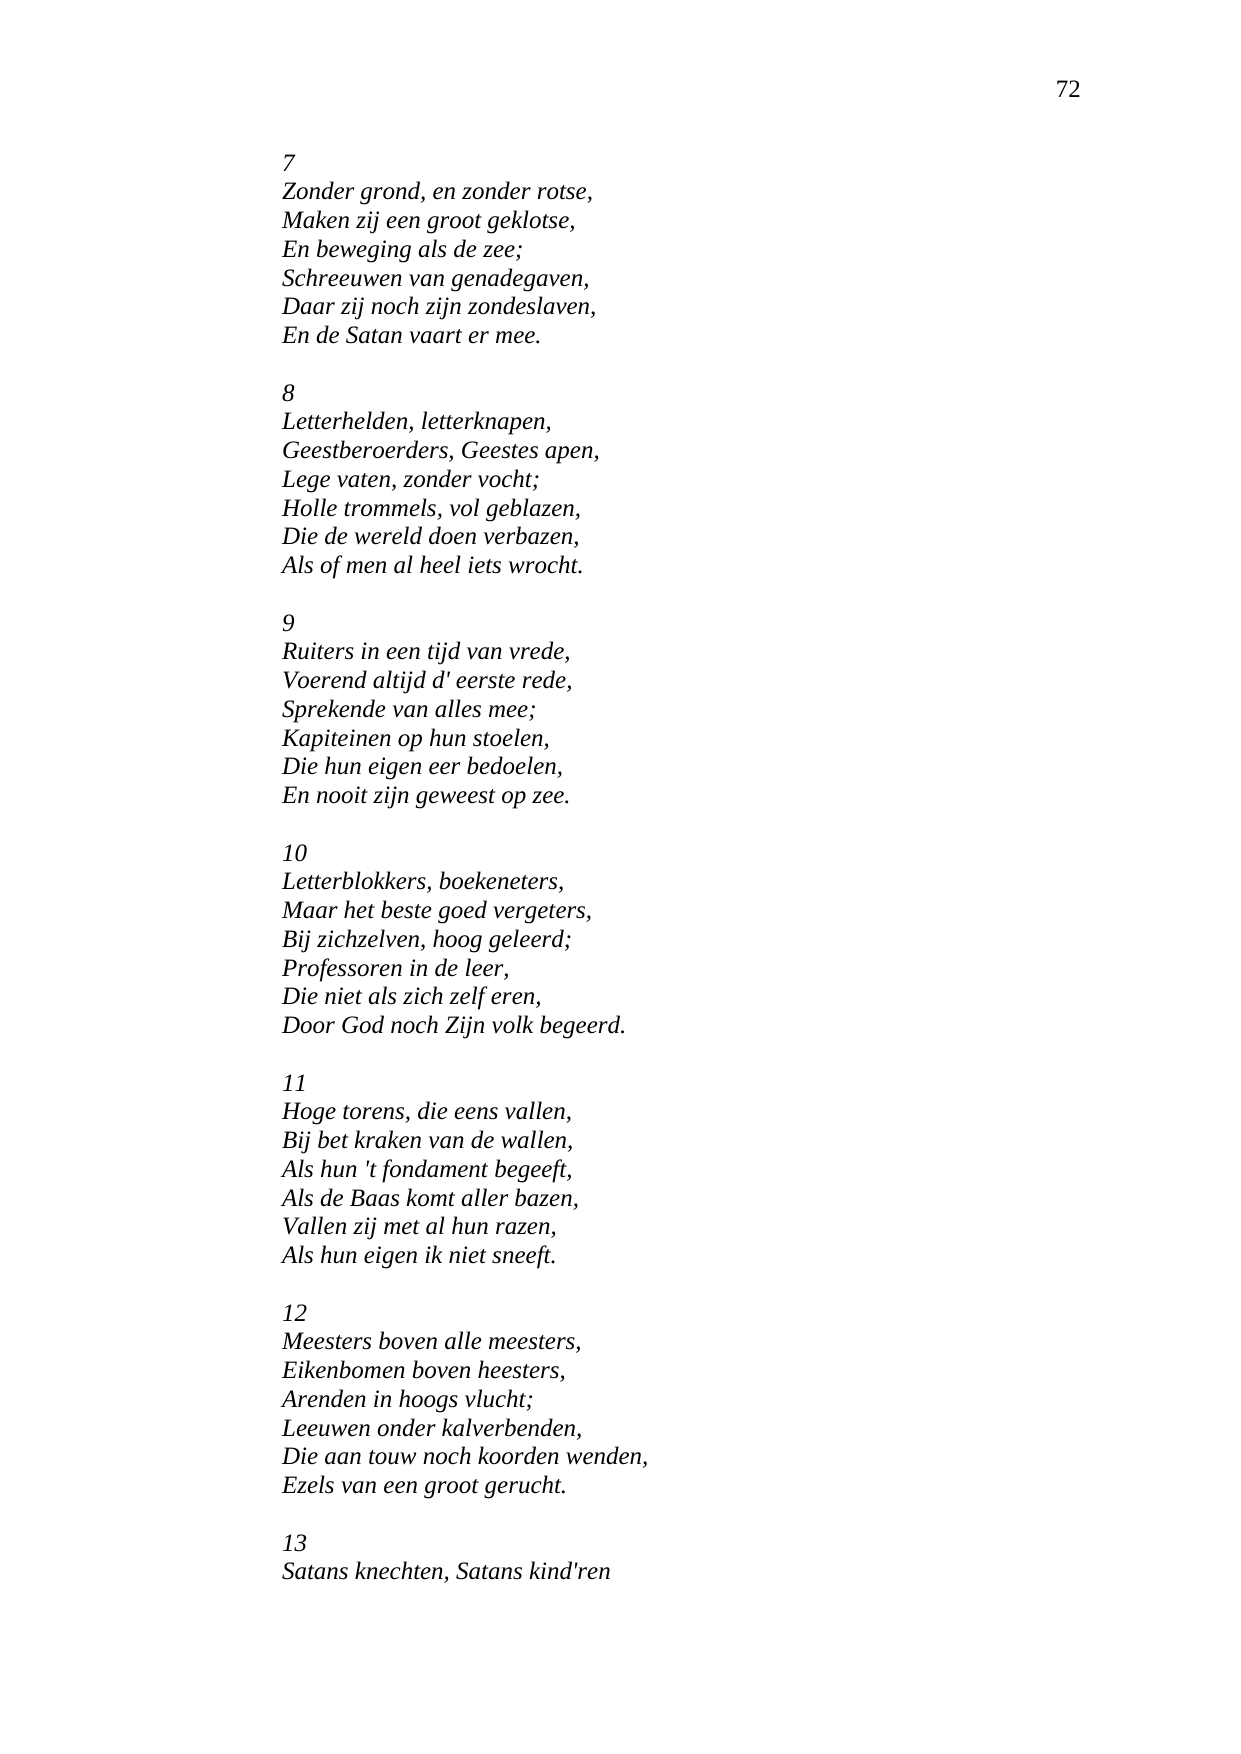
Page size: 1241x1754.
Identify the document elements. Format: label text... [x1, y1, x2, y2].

text 13 [282, 1528, 1081, 1556]
text Bij zichzelven, hoog geleerd; [282, 924, 1081, 953]
text Door God noch Zijn volk begeerd. [282, 1010, 1081, 1039]
text Daar zij noch zijn zondeslaven, [282, 291, 1081, 320]
text Meesters boven alle meesters, [282, 1326, 1081, 1355]
text 11 [282, 1068, 1081, 1096]
text En de Satan vaart er mee. [282, 320, 1081, 349]
text Leeuwen onder kalverbenden, [282, 1413, 1081, 1441]
text Kapiteinen op hun stoelen, [282, 723, 1081, 751]
text Arenden in hoogs vlucht; [282, 1384, 1081, 1413]
text Lege vaten, zonder vocht; [282, 464, 1081, 493]
text Satans knechten, Satans kind'ren [282, 1556, 1081, 1585]
text 9 [282, 608, 1081, 636]
text Als hun 't fondament begeeft, [282, 1154, 1081, 1183]
text Hoge torens, die eens vallen, [282, 1096, 1081, 1125]
text 12 [282, 1298, 1081, 1326]
text Die aan touw noch koorden wenden, [282, 1441, 1081, 1470]
text Schreeuwen van genadegaven, [282, 263, 1081, 291]
text Ruiters in een tijd van vrede, [282, 636, 1081, 665]
text 7 [282, 148, 1081, 176]
text En nooit zijn geweest op zee. [282, 780, 1081, 809]
text Sprekende van alles mee; [282, 694, 1081, 723]
text Letterhelden, letterknapen, [282, 406, 1081, 435]
text Bij bet kraken van de wallen, [282, 1125, 1081, 1154]
text Holle trommels, vol geblazen, [282, 493, 1081, 521]
text Zonder grond, en zonder rotse, [282, 176, 1081, 205]
text Die hun eigen eer bedoelen, [282, 751, 1081, 780]
text Voerend altijd d' eerste rede, [282, 665, 1081, 694]
text Als hun eigen ik niet sneeft. [282, 1240, 1081, 1269]
text Die de wereld doen verbazen, [282, 521, 1081, 550]
text Die niet als zich zelf eren, [282, 981, 1081, 1010]
text Maken zij een groot geklotse, [282, 205, 1081, 234]
text 8 [282, 378, 1081, 406]
text Letterblokkers, boekeneters, [282, 866, 1081, 895]
text Professoren in de leer, [282, 953, 1081, 981]
text Vallen zij met al hun razen, [282, 1211, 1081, 1240]
text Als de Baas komt aller bazen, [282, 1183, 1081, 1211]
text Als of men al heel iets wrocht. [282, 550, 1081, 579]
text 10 [282, 838, 1081, 866]
text En beweging als de zee; [282, 234, 1081, 263]
text Eikenbomen boven heesters, [282, 1355, 1081, 1384]
text Maar het beste goed vergeters, [282, 895, 1081, 924]
text Ezels van een groot gerucht. [282, 1470, 1081, 1499]
text Geestberoerders, Geestes apen, [282, 435, 1081, 464]
